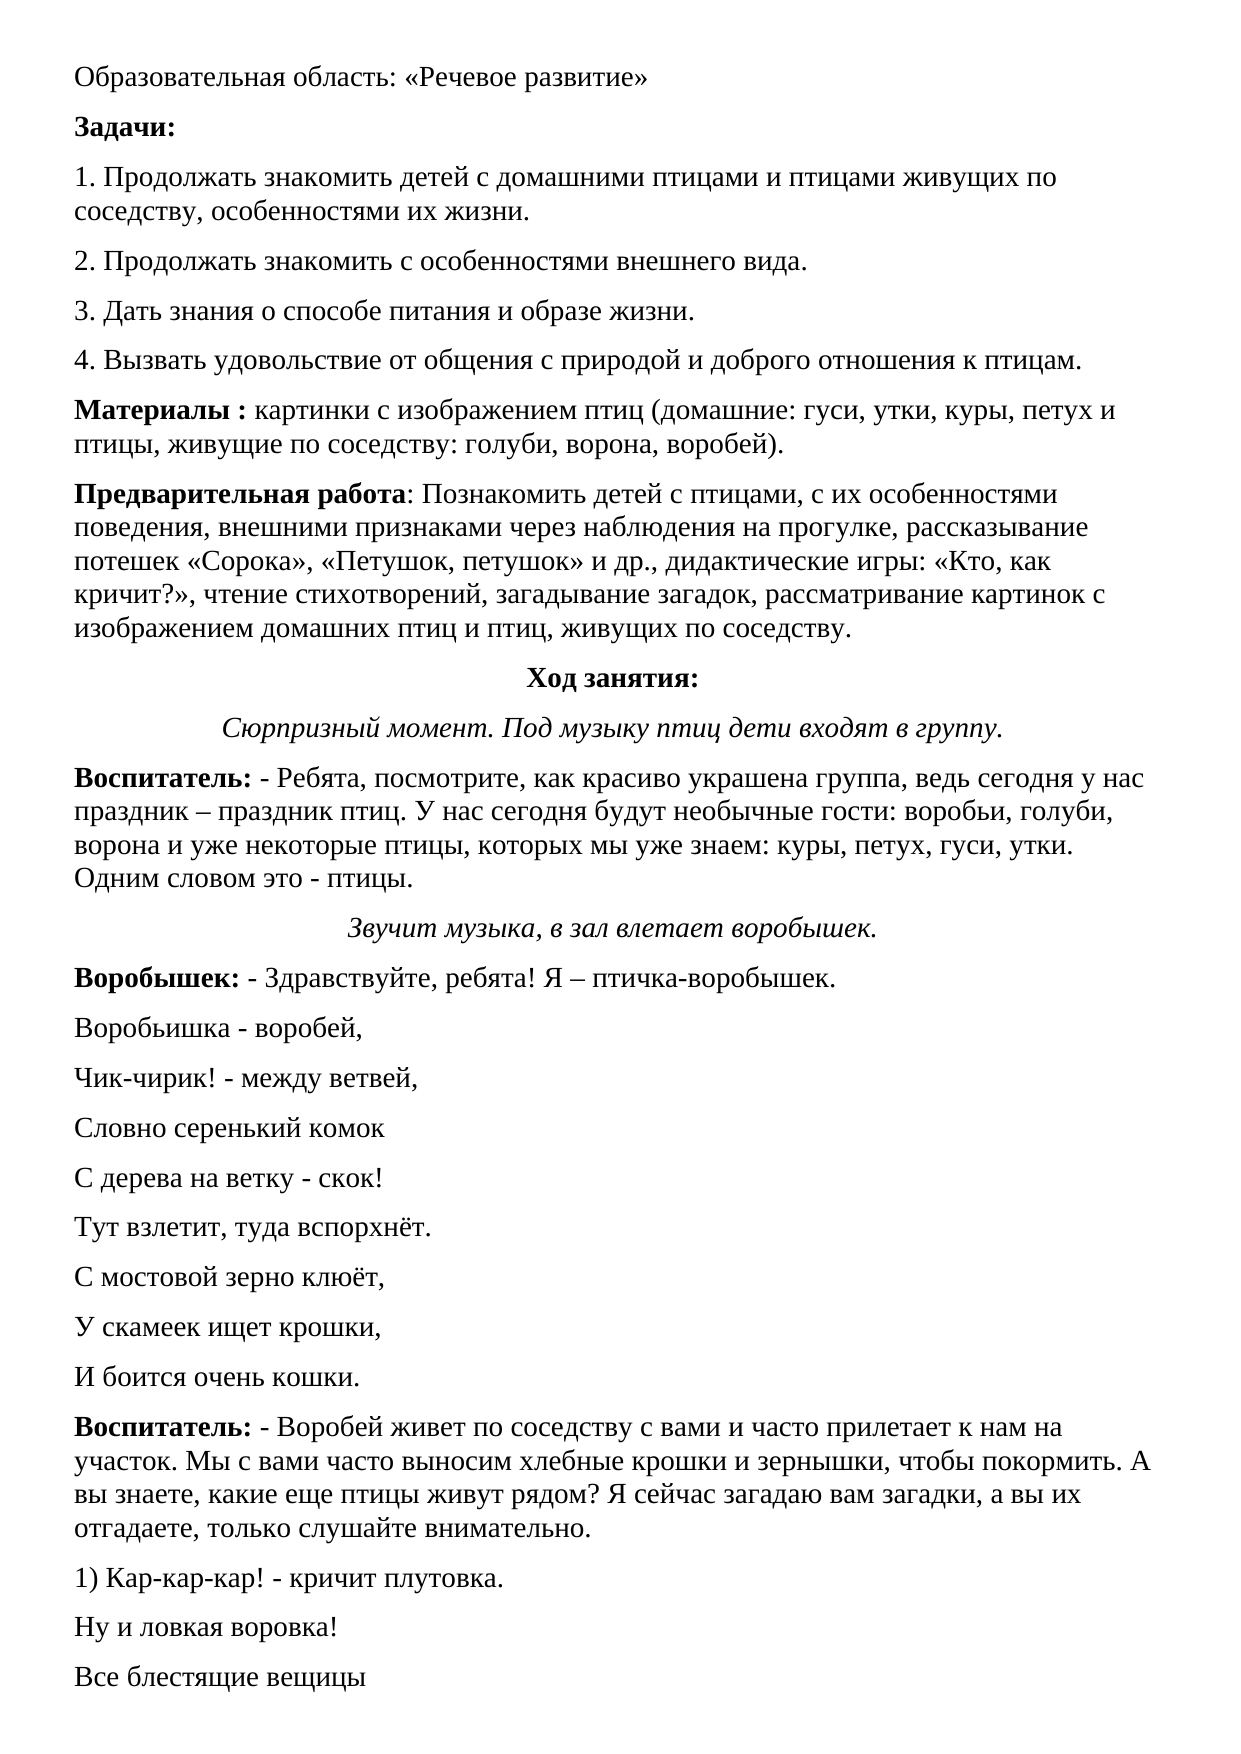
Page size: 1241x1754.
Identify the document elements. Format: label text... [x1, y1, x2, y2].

text Воспитатель: - Ребята, посмотрите, как красиво украшена группа, ведь сегодня у нас праздник – праздник птиц. У нас сегодня будут необычные гости: воробьи, голуби, ворона и уже некоторые птицы, которых мы уже знаем: куры, петух, гуси, утки. Одним словом это - птицы. [74, 760, 1152, 894]
text Воробьишка - воробей, [74, 1010, 1152, 1043]
text У скамеек ищет крошки, [74, 1309, 1152, 1343]
text Предварительная работа: Познакомить детей с птицами, с их особенностями поведения, внешними признаками через наблюдения на прогулке, рассказывание потешек «Сорока», «Петушок, петушок» и др., дидактические игры: «Кто, как кричит?», чтение стихотворений, загадывание загадок, рассматривание картинок с изображением домашних птиц и птиц, живущих по соседству. [74, 476, 1152, 643]
text И боится очень кошки. [74, 1359, 1152, 1393]
text 1) Кар-кар-кар! - кричит плутовка. [74, 1560, 1152, 1593]
text Тут взлетит, туда вспорхнёт. [74, 1209, 1152, 1243]
text Все блестящие вещицы [74, 1659, 1152, 1693]
text Сюрпризный момент. Под музыку птиц дети входят в группу. [74, 710, 1152, 743]
text Материалы : картинки с изображением птиц (домашние: гуси, утки, куры, петух и птицы, живущие по соседству: голуби, ворона, воробей). [74, 392, 1152, 459]
text 2. Продолжать знакомить с особенностями внешнего вида. [74, 243, 1152, 276]
text Образовательная область: «Речевое развитие» [74, 59, 1152, 93]
text Воспитатель: - Воробей живет по соседству с вами и часто прилетает к нам на участок. Мы с вами часто выносим хлебные крошки и зернышки, чтобы покормить. А вы знаете, какие еще птицы живут рядом? Я сейчас загадаю вам загадки, а вы их отгадаете, только слушайте внимательно. [74, 1409, 1152, 1543]
text Чик-чирик! - между ветвей, [74, 1060, 1152, 1093]
text Воробышек: - Здравствуйте, ребята! Я – птичка-воробышек. [74, 960, 1152, 994]
text С мостовой зерно клюёт, [74, 1259, 1152, 1293]
text Задачи: [74, 109, 1152, 143]
text С дерева на ветку - скок! [74, 1160, 1152, 1193]
text 1. Продолжать знакомить детей с домашними птицами и птицами живущих по соседству, особенностями их жизни. [74, 159, 1152, 226]
text Ход занятия: [74, 660, 1152, 693]
text 4. Вызвать удовольствие от общения с природой и доброго отношения к птицам. [74, 342, 1152, 376]
text Словно серенький комок [74, 1110, 1152, 1143]
text 3. Дать знания о способе питания и образе жизни. [74, 293, 1152, 326]
text Звучит музыка, в зал влетает воробышек. [74, 910, 1152, 944]
text Ну и ловкая воровка! [74, 1609, 1152, 1643]
